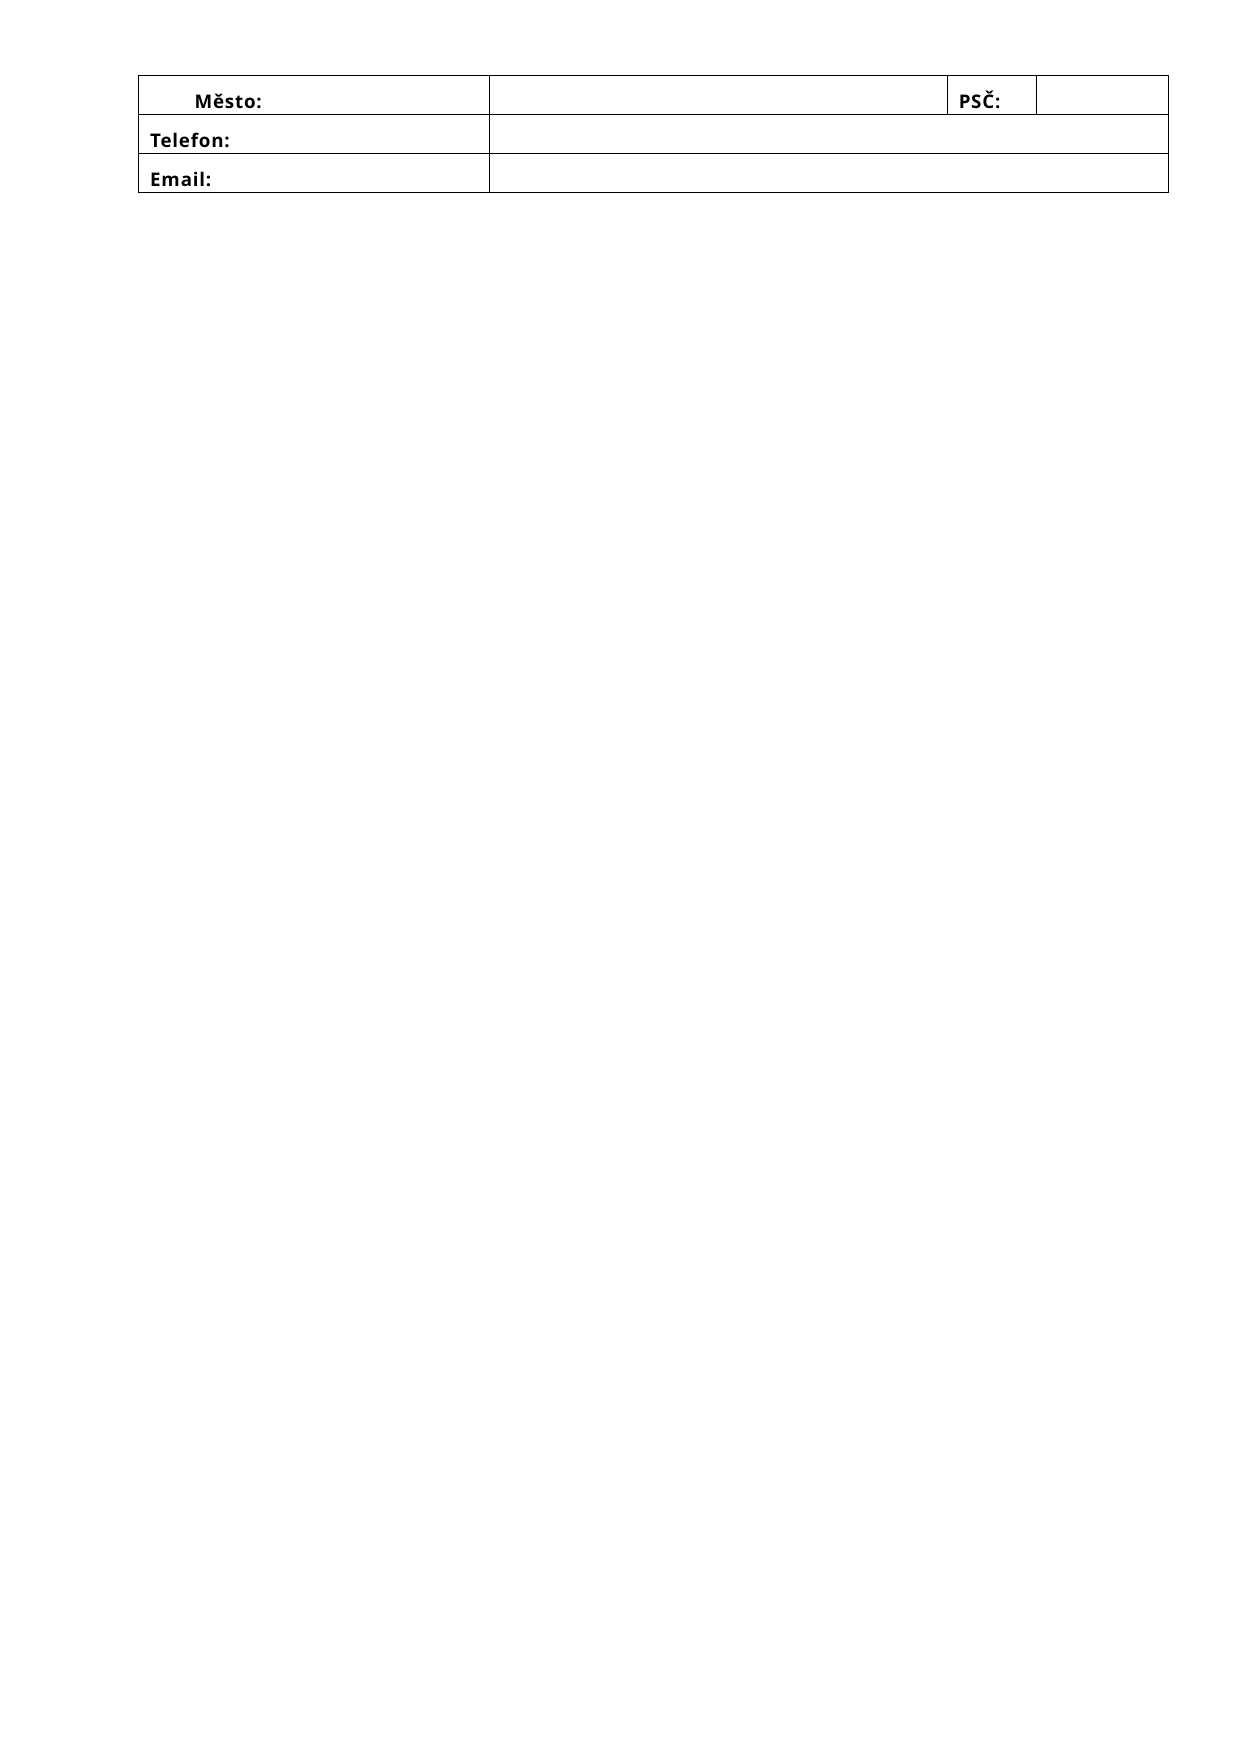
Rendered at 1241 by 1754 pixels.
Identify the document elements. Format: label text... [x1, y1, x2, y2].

table_cell Telefon: [139, 115, 489, 153]
table_cell Město: [139, 76, 489, 114]
table_cell Email: [139, 154, 489, 192]
table_cell PSČ: [948, 76, 1036, 114]
table_cell [490, 154, 1168, 192]
table_cell [490, 76, 947, 114]
table_cell [490, 115, 1168, 153]
table_cell [1037, 76, 1168, 114]
